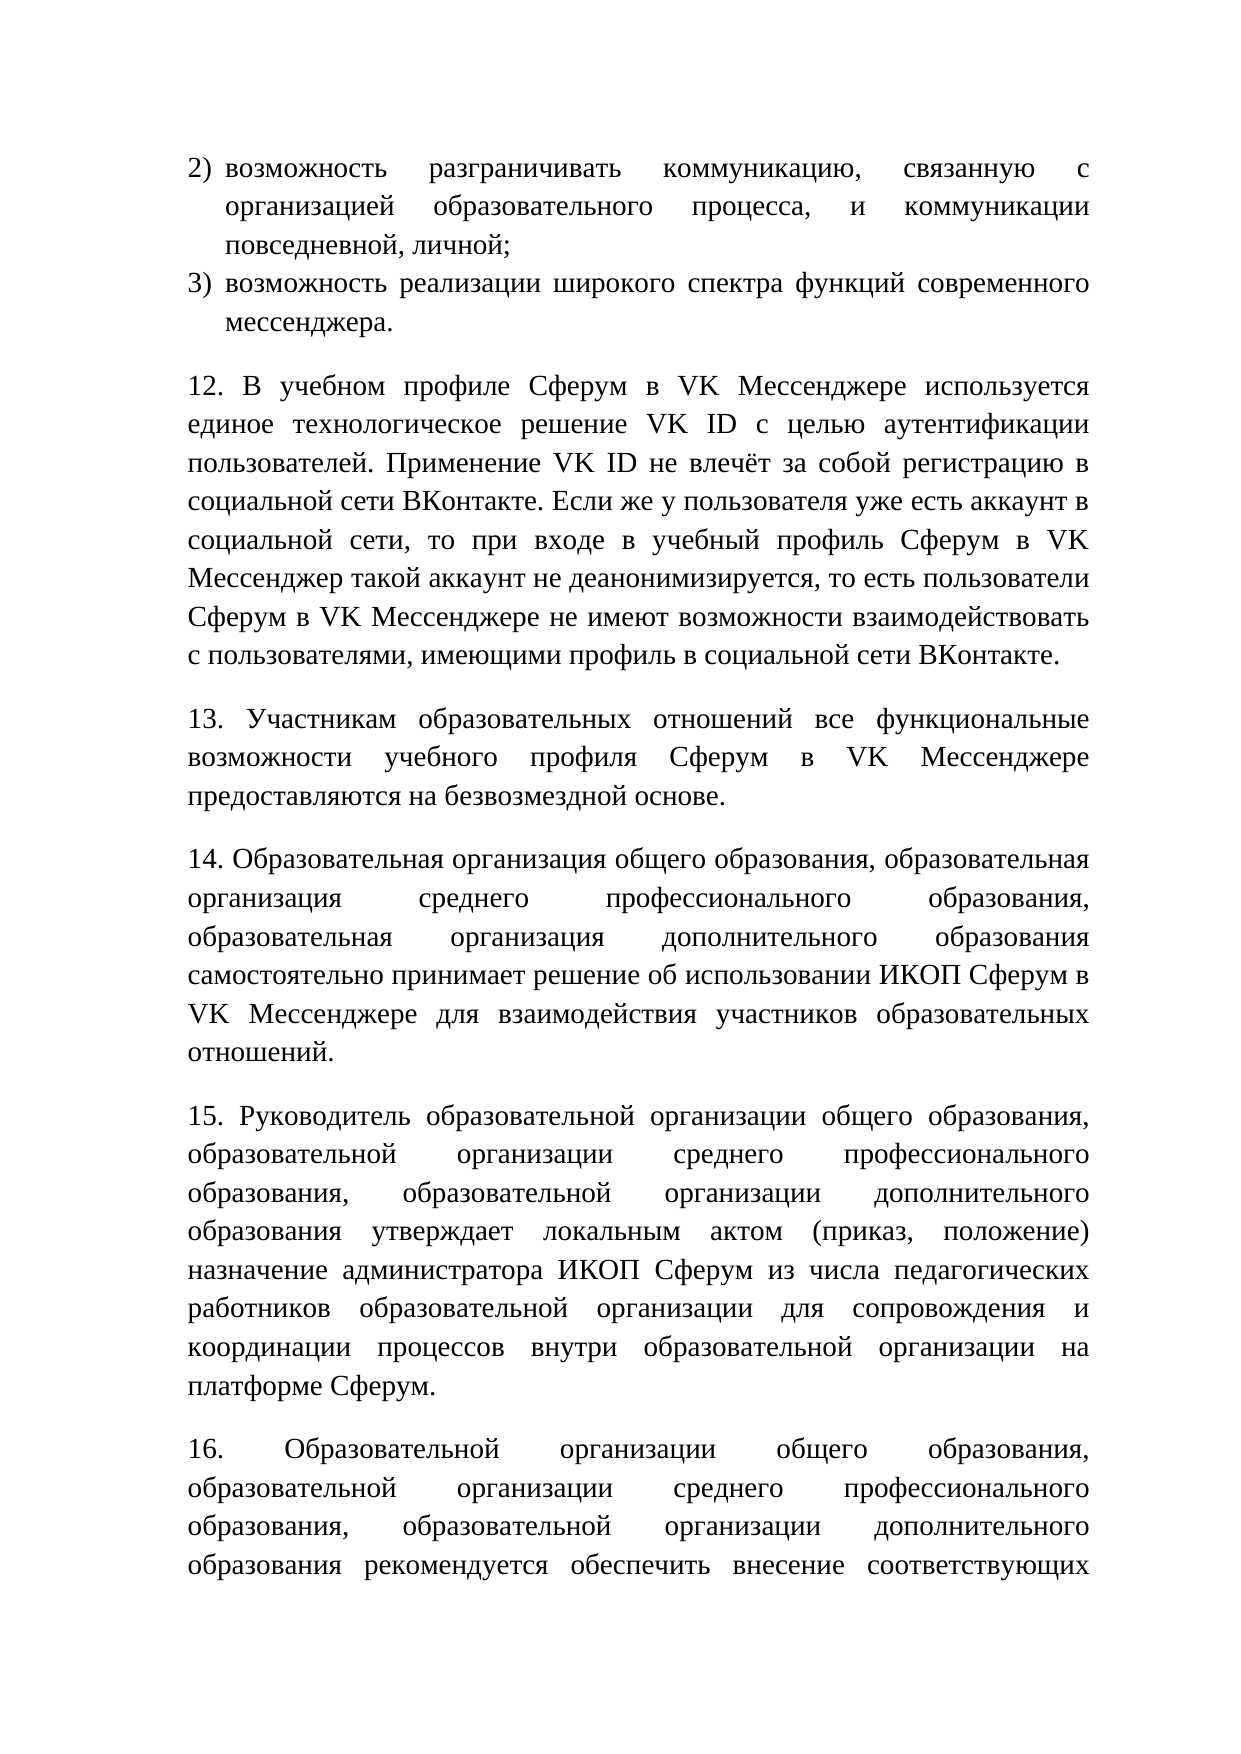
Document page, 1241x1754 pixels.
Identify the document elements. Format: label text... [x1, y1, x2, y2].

text 13. Участникам образовательных отношений все функциональные возможности учебного профиля Сферум в VK Мессенджере предоставляются на безвозмездной основе. [187, 701, 1090, 812]
list возможность разграничивать коммуникацию, связанную с организацией образовательного процесса, и коммуникации повседневной, личной; [187, 150, 1090, 261]
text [187, 1431, 1090, 1580]
text 15. Руководитель образовательной организации общего образования, образовательной организации среднего профессионального образования, образовательной организации дополнительного образования утверждает локальным актом (приказ, положение) назначение администратора ИКОП Сферум из числа педагогических работников образовательной организации для сопровождения и координации процессов внутри образовательной организации на платформе Сферум. [187, 1098, 1090, 1401]
text 14. Образовательная организация общего образования, образовательная организация среднего профессионального образования, образовательная организация дополнительного образования самостоятельно принимает решение об использовании ИКОП Сферум в VK Мессенджере для взаимодействия участников образовательных отношений. [187, 842, 1090, 1068]
text 12. В учебном профиле Сферум в VK Мессенджере используется единое технологическое решение VK ID с целью аутентификации пользователей. Применение VK ID не влечёт за собой регистрацию в социальной сети ВКонтакте. Если же у пользователя уже есть аккаунт в социальной сети, то при входе в учебный профиль Сферум в VK Мессенджер такой аккаунт не деанонимизируется, то есть пользователи Сферум в VK Мессенджере не имеют возможности взаимодействовать с пользователями, имеющими профиль в социальной сети ВКонтакте. [187, 368, 1090, 671]
list возможность реализации широкого спектра функций современного мессенджера. [187, 266, 1090, 338]
